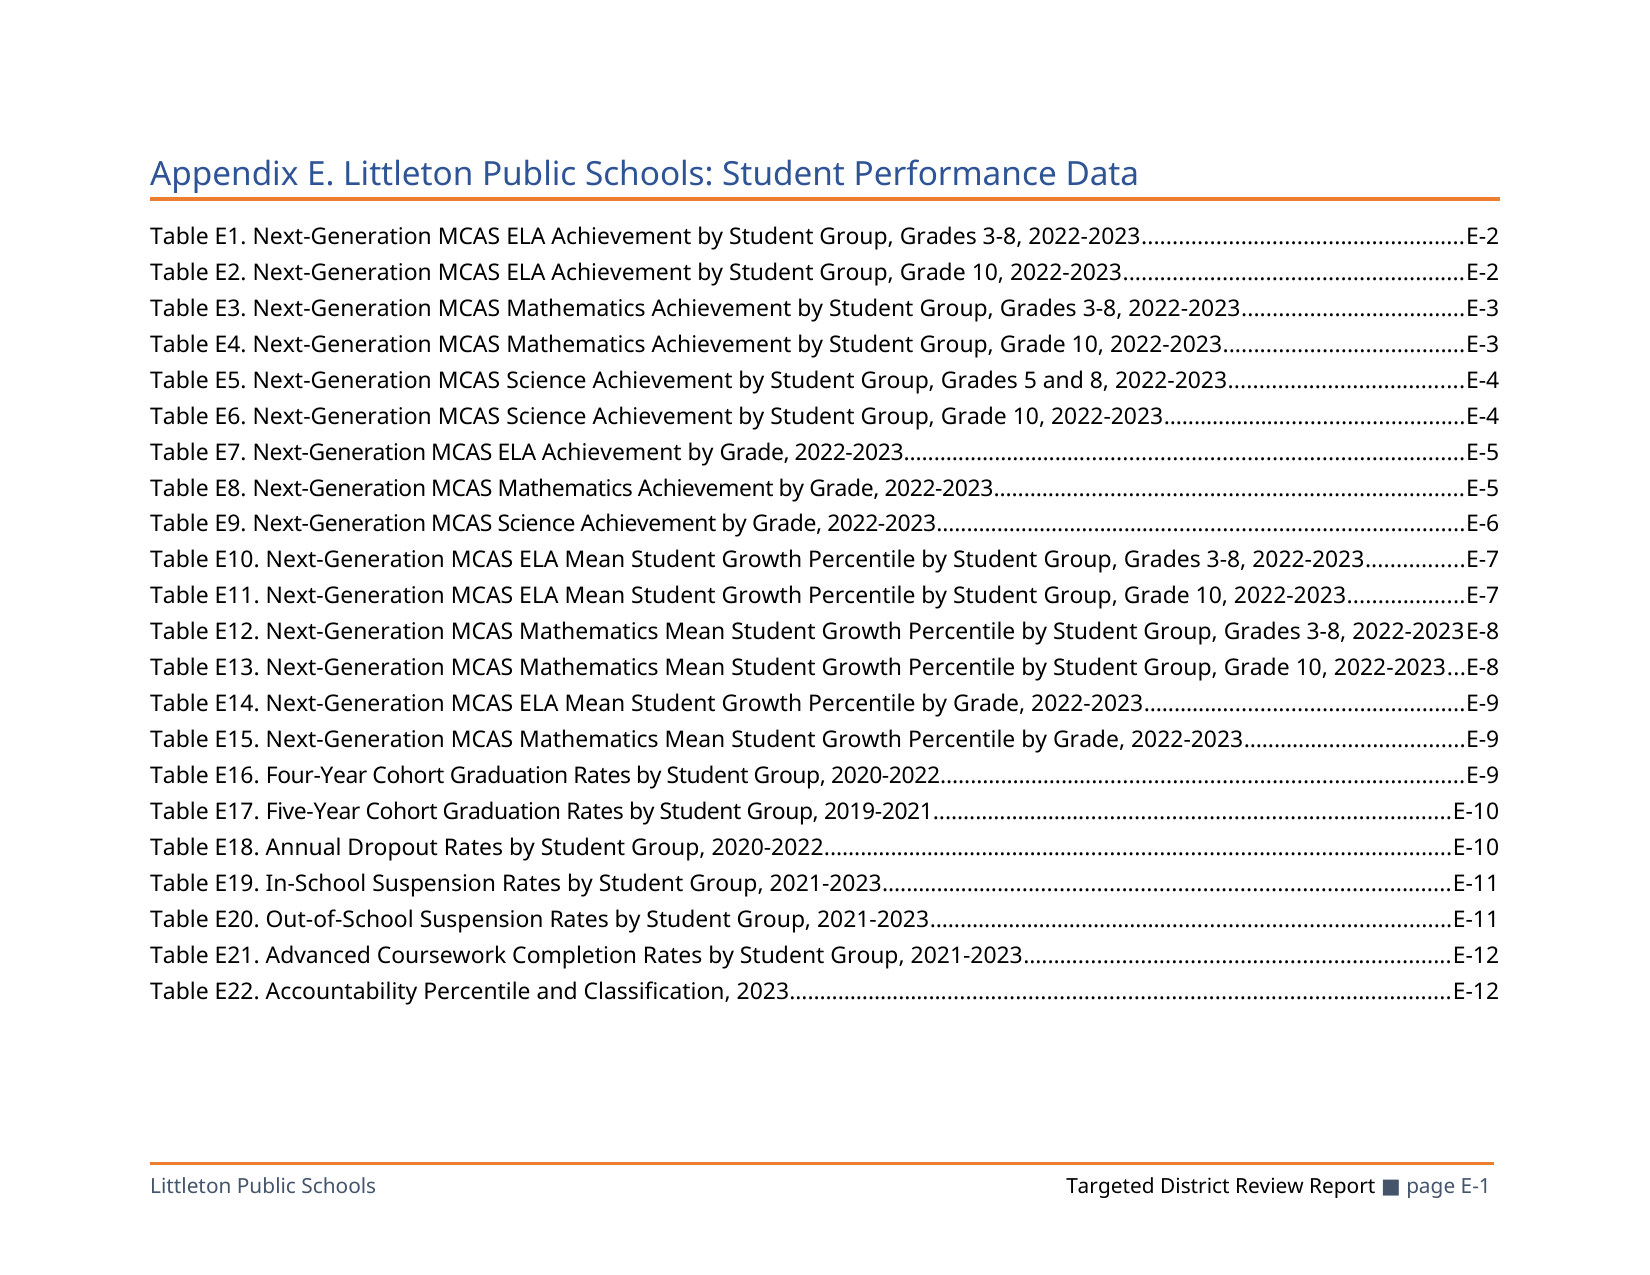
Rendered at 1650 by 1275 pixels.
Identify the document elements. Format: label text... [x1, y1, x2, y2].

text Table E11. Next-Generation MCAS ELA Mean Student Growth Percentile by Student Group, Grade 10, 2022-2023 E-7 [150, 579, 1500, 611]
subtitle Appendix E. Littleton Public Schools: Student Performance Data [150, 150, 1500, 197]
text Table E8. Next-Generation MCAS Mathematics Achievement by Grade, 2022-2023 E-5 [150, 471, 1500, 503]
text Table E18. Annual Dropout Rates by Student Group, 2020-2022 E-10 [150, 831, 1500, 862]
text Table E10. Next-Generation MCAS ELA Mean Student Growth Percentile by Student Group, Grades 3-8, 2022-2023 E-7 [150, 543, 1500, 574]
text Table E9. Next-Generation MCAS Science Achievement by Grade, 2022-2023 E-6 [150, 507, 1500, 539]
text Table E14. Next-Generation MCAS ELA Mean Student Growth Percentile by Grade, 2022-2023 E-9 [150, 687, 1500, 718]
text Table E2. Next-Generation MCAS ELA Achievement by Student Group, Grade 10, 2022-2023 E-2 [150, 256, 1500, 287]
text Table E20. Out-of-School Suspension Rates by Student Group, 2021-2023 E-11 [150, 903, 1500, 934]
text Table E16. Four-Year Cohort Graduation Rates by Student Group, 2020-2022 E-9 [150, 759, 1500, 790]
text Table E6. Next-Generation MCAS Science Achievement by Student Group, Grade 10, 2022-2023 E-4 [150, 399, 1500, 431]
text Table E1. Next-Generation MCAS ELA Achievement by Student Group, Grades 3-8, 2022-2023 E-2 [150, 220, 1500, 251]
text Table E17. Five-Year Cohort Graduation Rates by Student Group, 2019-2021 E-10 [150, 795, 1500, 826]
text Table E4. Next-Generation MCAS Mathematics Achievement by Student Group, Grade 10, 2022-2023 E-3 [150, 328, 1500, 359]
text Table E22. Accountability Percentile and Classification, 2023 E-12 [150, 974, 1500, 1006]
text Table E3. Next-Generation MCAS Mathematics Achievement by Student Group, Grades 3-8, 2022-2023 E-3 [150, 292, 1500, 323]
text Table E5. Next-Generation MCAS Science Achievement by Student Group, Grades 5 and 8, 2022-2023 E-4 [150, 364, 1500, 395]
text Table E12. Next-Generation MCAS Mathematics Mean Student Growth Percentile by Student Group, Grades 3-8, 2022-2023 E-8 [150, 615, 1500, 646]
text Table E15. Next-Generation MCAS Mathematics Mean Student Growth Percentile by Grade, 2022-2023 E-9 [150, 723, 1500, 754]
text Table E7. Next-Generation MCAS ELA Achievement by Grade, 2022-2023 E-5 [150, 436, 1500, 467]
text Table E19. In-School Suspension Rates by Student Group, 2021-2023 E-11 [150, 867, 1500, 898]
text Table E21. Advanced Coursework Completion Rates by Student Group, 2021-2023 E-12 [150, 939, 1500, 970]
text Table E13. Next-Generation MCAS Mathematics Mean Student Growth Percentile by Student Group, Grade 10, 2022-2023 E-8 [150, 651, 1500, 682]
